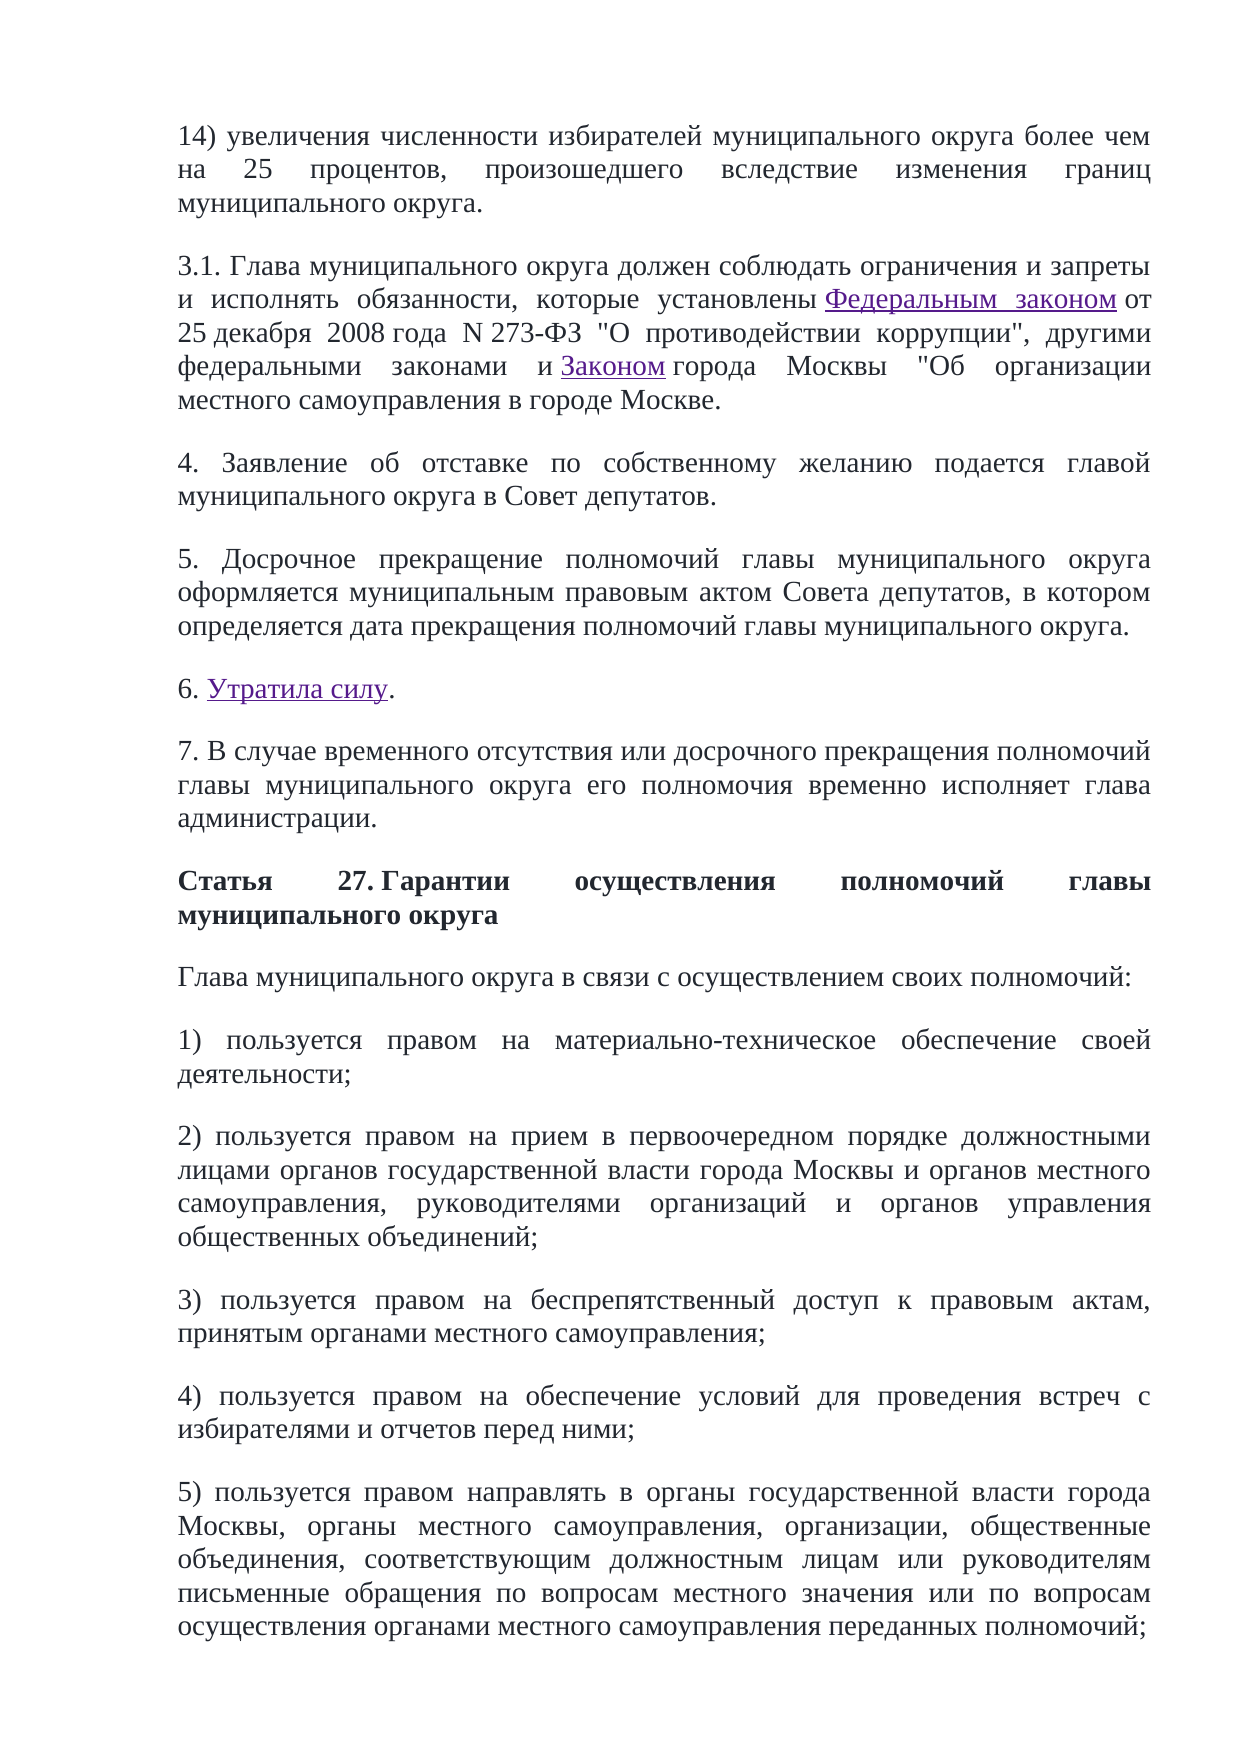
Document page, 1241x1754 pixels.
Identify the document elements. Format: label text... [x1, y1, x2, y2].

text 1) пользуется правом на материально-техническое обеспечение своей деятельности; [177, 1022, 1152, 1089]
text 4. Заявление об отставке по собственному желанию подается главой муниципального округа в Совет депутатов. [177, 445, 1152, 512]
text 3.1. Глава муниципального округа должен соблюдать ограничения и запреты и исполнять обязанности, которые установлены Федеральным законом от 25 декабря 2008 года N 273-ФЗ "О противодействии коррупции", другими федеральными законами и Законом города Москвы "Об организации местного самоуправления в городе Москве. [177, 248, 1152, 416]
text 6. Утратила силу. [177, 671, 1152, 704]
text 3) пользуется правом на беспрепятственный доступ к правовым актам, принятым органами местного самоуправления; [177, 1282, 1152, 1349]
text 7. В случае временного отсутствия или досрочного прекращения полномочий главы муниципального округа его полномочия временно исполняет глава администрации. [177, 733, 1152, 834]
text 4) пользуется правом на обеспечение условий для проведения встреч с избирателями и отчетов перед ними; [177, 1378, 1152, 1445]
text 5) пользуется правом направлять в органы государственной власти города Москвы, органы местного самоуправления, организации, общественные объединения, соответствующим должностным лицам или руководителям письменные обращения по вопросам местного значения или по вопросам осуществления органами местного самоуправления переданных полномочий; [177, 1474, 1152, 1642]
text 5. Досрочное прекращение полномочий главы муниципального округа оформляется муниципальным правовым актом Совета депутатов, в котором определяется дата прекращения полномочий главы муниципального округа. [177, 541, 1152, 642]
text Глава муниципального округа в связи с осуществлением своих полномочий: [177, 959, 1152, 993]
text Статья 27. Гарантии осуществления полномочий главы муниципального округа [177, 863, 1152, 930]
text 14) увеличения численности избирателей муниципального округа более чем на 25 процентов, произошедшего вследствие изменения границ муниципального округа. [177, 118, 1152, 219]
text 2) пользуется правом на прием в первоочередном порядке должностными лицами органов государственной власти города Москвы и органов местного самоуправления, руководителями организаций и органов управления общественных объединений; [177, 1118, 1152, 1253]
